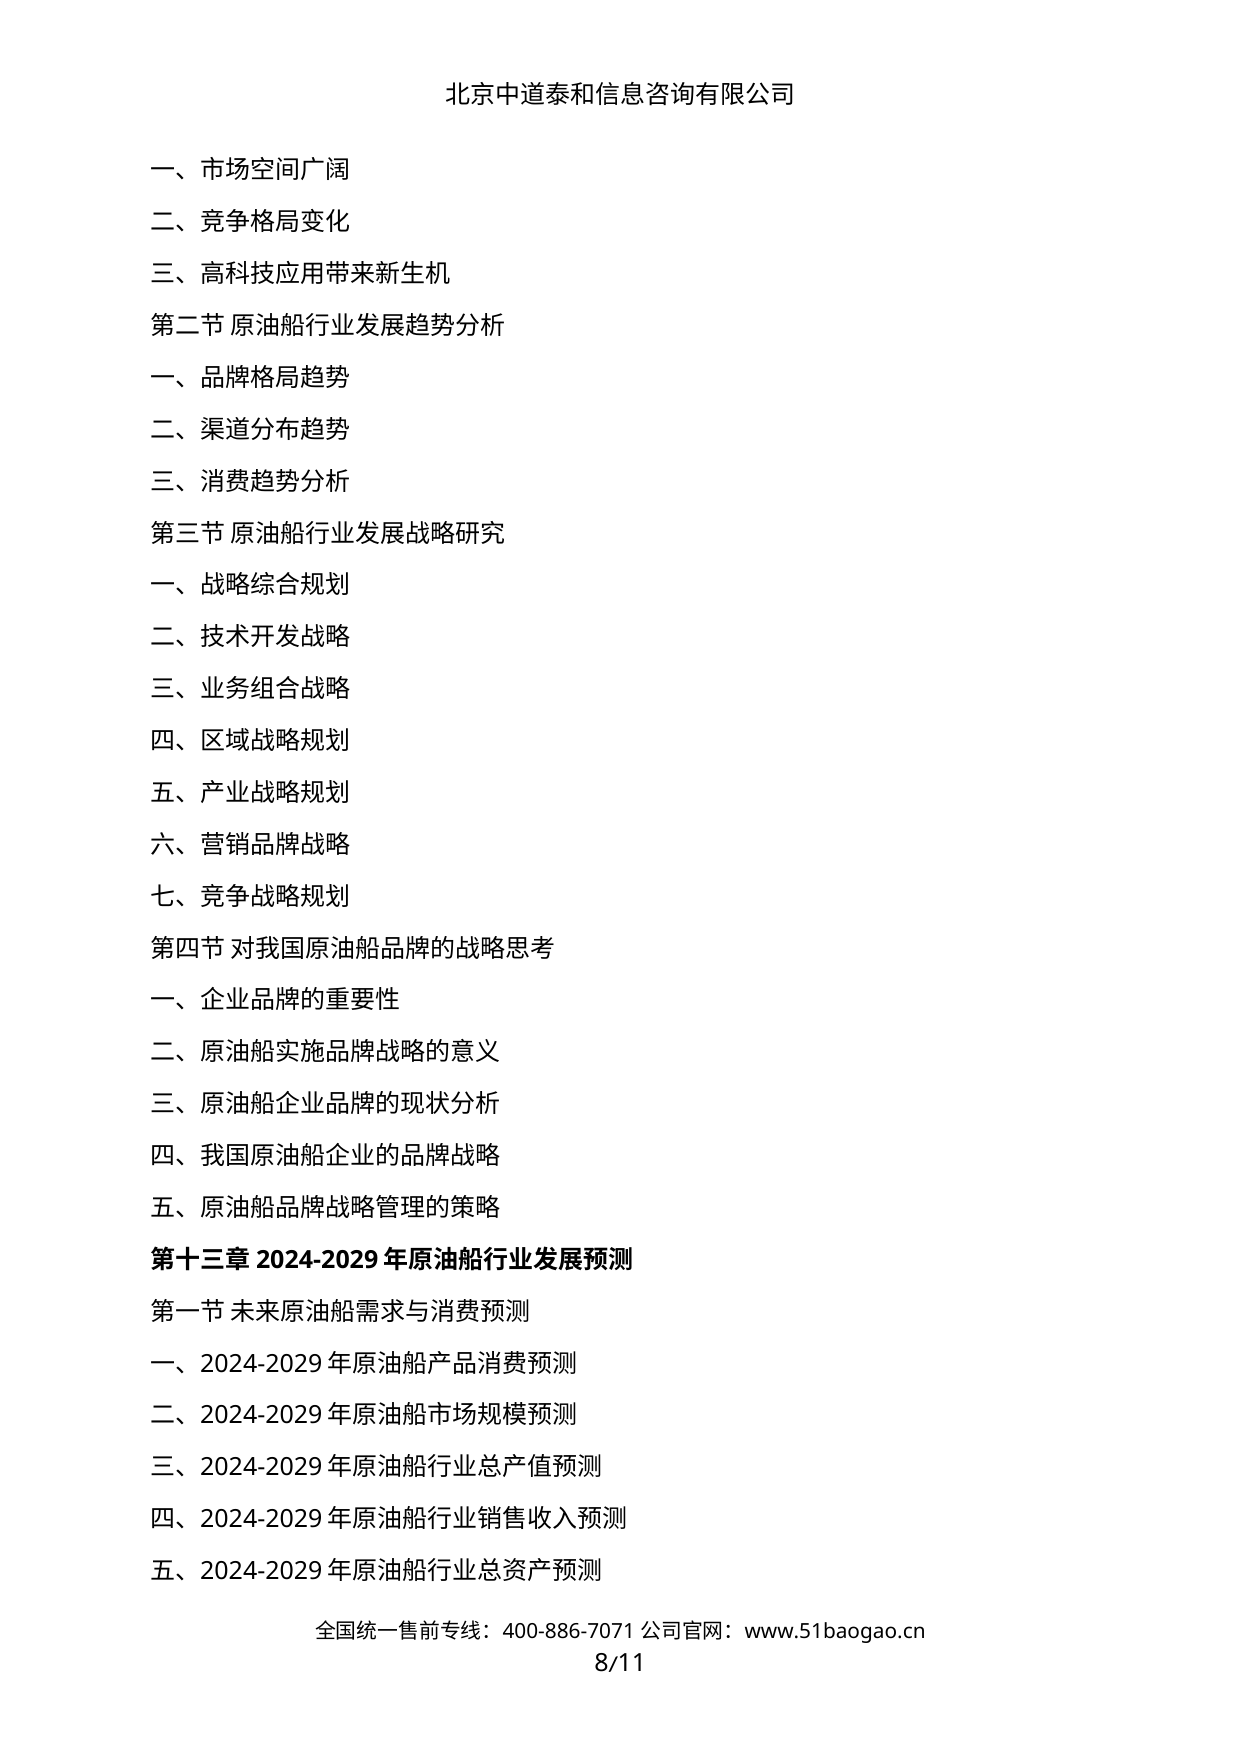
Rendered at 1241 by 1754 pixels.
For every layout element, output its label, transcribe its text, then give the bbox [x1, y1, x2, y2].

text 五、原油船品牌战略管理的策略 [150, 1187, 1090, 1224]
text 四、区域战略规划 [150, 721, 1090, 757]
text 三、2024-2029年原油船行业总产值预测 [150, 1447, 1090, 1483]
text 四、我国原油船企业的品牌战略 [150, 1136, 1090, 1172]
text 二、2024-2029年原油船市场规模预测 [150, 1395, 1090, 1431]
text 四、2024-2029年原油船行业销售收入预测 [150, 1499, 1090, 1535]
text 第二节 原油船行业发展趋势分析 [150, 306, 1090, 342]
text 五、2024-2029年原油船行业总资产预测 [150, 1551, 1090, 1587]
text 二、渠道分布趋势 [150, 409, 1090, 446]
text 六、营销品牌战略 [150, 824, 1090, 861]
text 三、消费趋势分析 [150, 461, 1090, 497]
text 二、竞争格局变化 [150, 202, 1090, 238]
text 三、高科技应用带来新生机 [150, 254, 1090, 290]
text 二、技术开发战略 [150, 617, 1090, 653]
text 二、原油船实施品牌战略的意义 [150, 1032, 1090, 1068]
text 三、业务组合战略 [150, 669, 1090, 705]
text 第四节 对我国原油船品牌的战略思考 [150, 928, 1090, 964]
text 五、产业战略规划 [150, 772, 1090, 809]
text 第十三章 2024-2029年原油船行业发展预测 [150, 1239, 1090, 1276]
text 第一节 未来原油船需求与消费预测 [150, 1291, 1090, 1327]
text 一、品牌格局趋势 [150, 357, 1090, 394]
text 一、2024-2029年原油船产品消费预测 [150, 1343, 1090, 1379]
text 第三节 原油船行业发展战略研究 [150, 513, 1090, 549]
text 一、战略综合规划 [150, 565, 1090, 601]
text 三、原油船企业品牌的现状分析 [150, 1084, 1090, 1120]
text 一、市场空间广阔 [150, 150, 1090, 186]
text 一、企业品牌的重要性 [150, 980, 1090, 1016]
text 七、竞争战略规划 [150, 876, 1090, 912]
